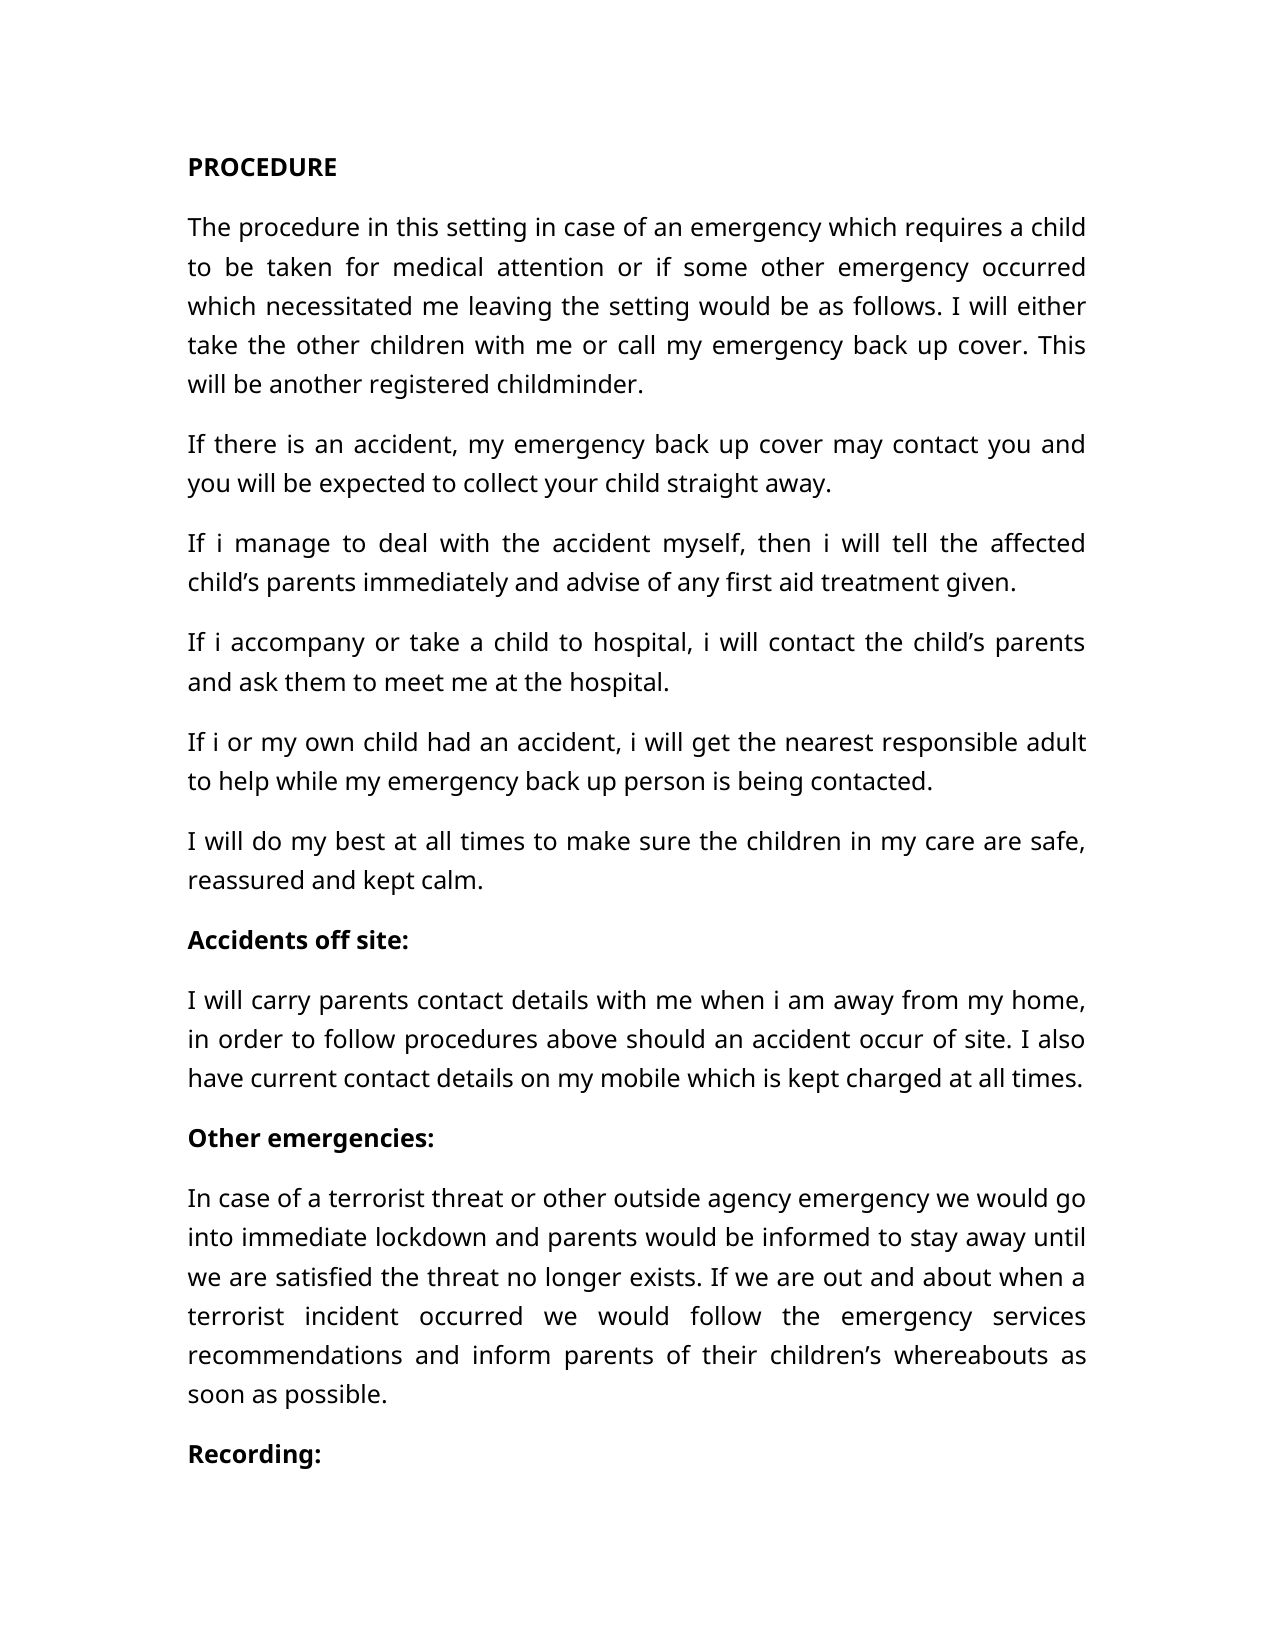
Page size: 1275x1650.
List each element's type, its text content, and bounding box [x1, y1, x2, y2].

text PROCEDURE [187, 150, 1087, 184]
text If i or my own child had an accident, i will get the nearest responsible adult to help while my emergency back up person is being contacted. [187, 724, 1087, 797]
text Accidents off site: [187, 922, 1087, 957]
text In case of a terrorist threat or other outside agency emergency we would go into immediate lockdown and parents would be informed to stay away until we are satisfied the threat no longer exists. If we are out and about when a terrorist incident occurred we would follow the emergency services recommendations and inform parents of their children’s whereabouts as soon as possible. [187, 1181, 1087, 1411]
text If there is an accident, my emergency back up cover may contact you and you will be expected to collect your child straight away. [187, 427, 1087, 500]
text If i manage to deal with the accident myself, then i will tell the affected child’s parents immediately and advise of any first aid treatment given. [187, 526, 1087, 599]
text I will carry parents contact details with me when i am away from my home, in order to follow procedures above should an accident occur of site. I also have current contact details on my mobile which is kept charged at all times. [187, 982, 1087, 1095]
text If i accompany or take a child to hospital, i will contact the child’s parents and ask them to meet me at the hospital. [187, 625, 1087, 698]
text Other emergencies: [187, 1121, 1087, 1155]
text The procedure in this setting in case of an emergency which requires a child to be taken for medical attention or if some other emergency occurred which necessitated me leaving the setting would be as follows. I will either take the other children with me or call my emergency back up cover. This will be another registered childminder. [187, 210, 1087, 401]
text I will do my best at all times to make sure the children in my care are safe, reassured and kept calm. [187, 823, 1087, 897]
text Recording: [187, 1437, 1087, 1471]
